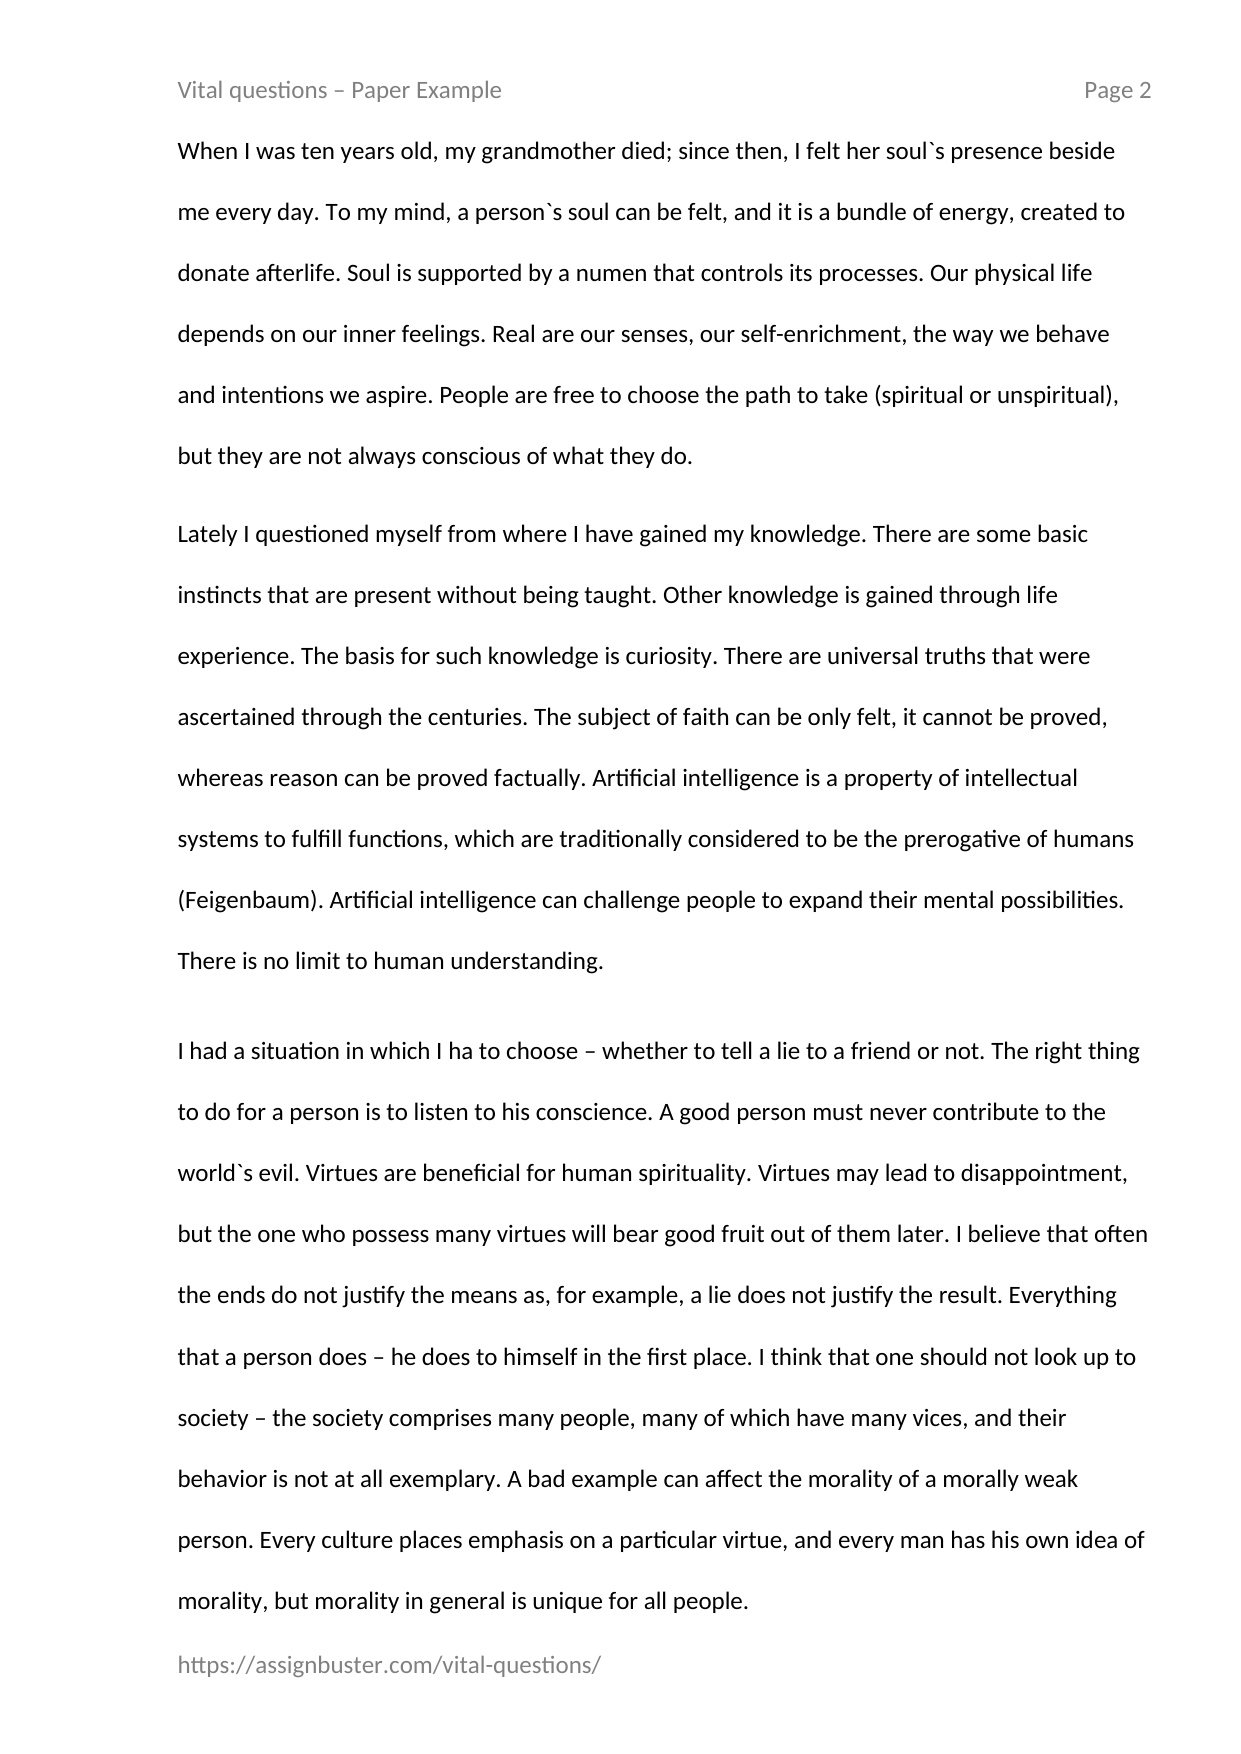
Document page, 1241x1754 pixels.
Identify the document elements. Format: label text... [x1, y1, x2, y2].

text When I was ten years old, my grandmother died; since then, I felt her soul`s presence beside me every day. To my mind, a person`s soul can be felt, and it is a bundle of energy, created to donate afterlife. Soul is supported by a numen that controls its processes. Our physical life depends on our inner feelings. Real are our senses, our self-enrichment, the way we behave and intentions we aspire. People are free to choose the path to take (spiritual or unspiritual), but they are not always conscious of what they do. [177, 135, 1152, 471]
text Lately I questioned myself from where I have gained my knowledge. There are some basic instincts that are present without being taught. Other knowledge is gained through life experience. The basis for such knowledge is curiosity. There are universal truths that were ascertained through the centuries. The subject of faith can be only felt, it cannot be proved, whereas reason can be proved factually. Artificial intelligence is a property of intellectual systems to fulfill functions, which are traditionally considered to be the prerogative of humans (Feigenbaum). Artificial intelligence can challenge people to expand their mental possibilities. There is no limit to human understanding. [177, 518, 1152, 976]
text I had a situation in which I ha to choose – whether to tell a lie to a friend or not. The right thing to do for a person is to listen to his conscience. A good person must never contribute to the world`s evil. Virtues are beneficial for human spirituality. Virtues may lead to disappointment, but the one who possess many virtues will bear good fruit out of them later. I believe that often the ends do not justify the means as, for example, a lie does not justify the result. Everything that a person does – he does to himself in the first place. I think that one should not look up to society – the society comprises many people, many of which have many vices, and their behavior is not at all exemplary. A bad example can affect the morality of a morally weak person. Every culture places emphasis on a particular virtue, and every man has his own idea of morality, but morality in general is unique for all people. [177, 1036, 1152, 1615]
